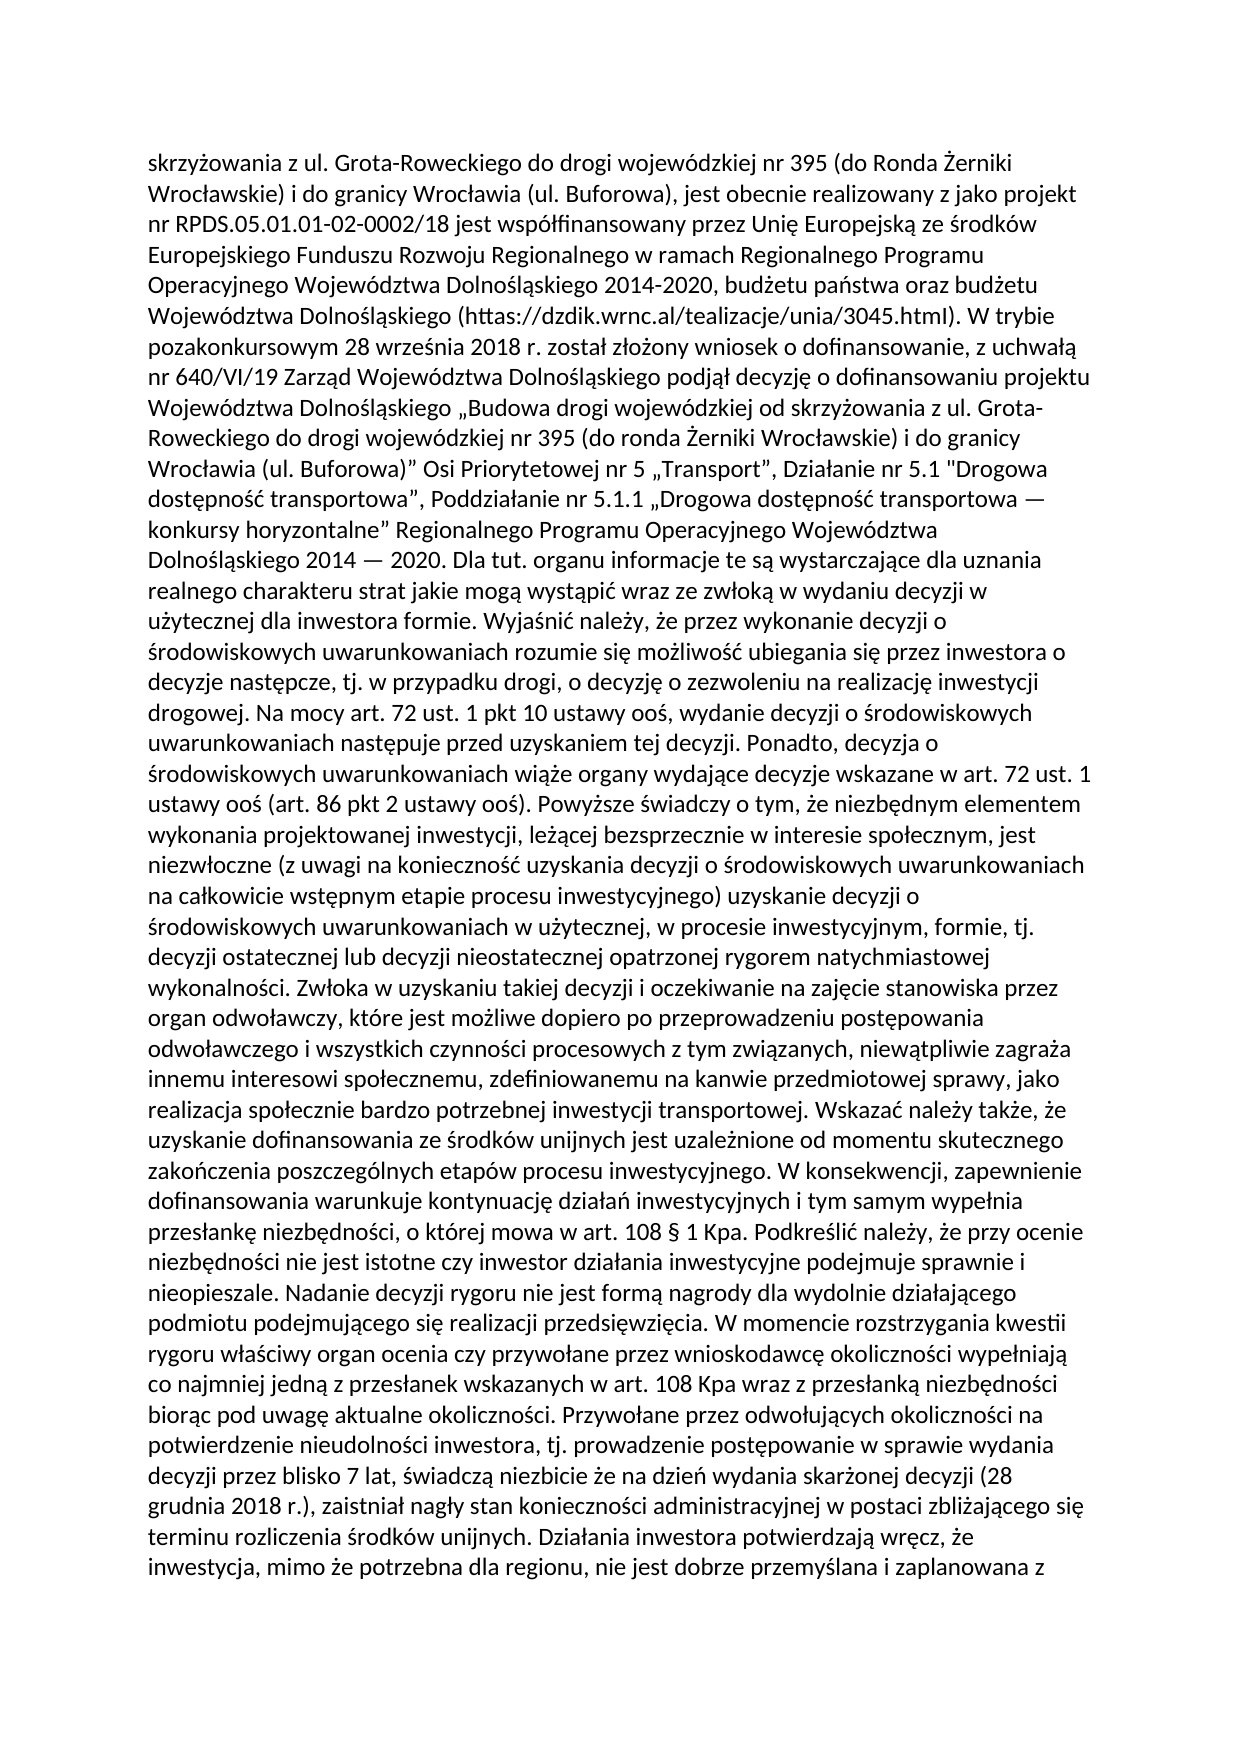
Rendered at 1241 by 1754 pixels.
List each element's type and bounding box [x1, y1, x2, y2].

text [148, 148, 1093, 1582]
